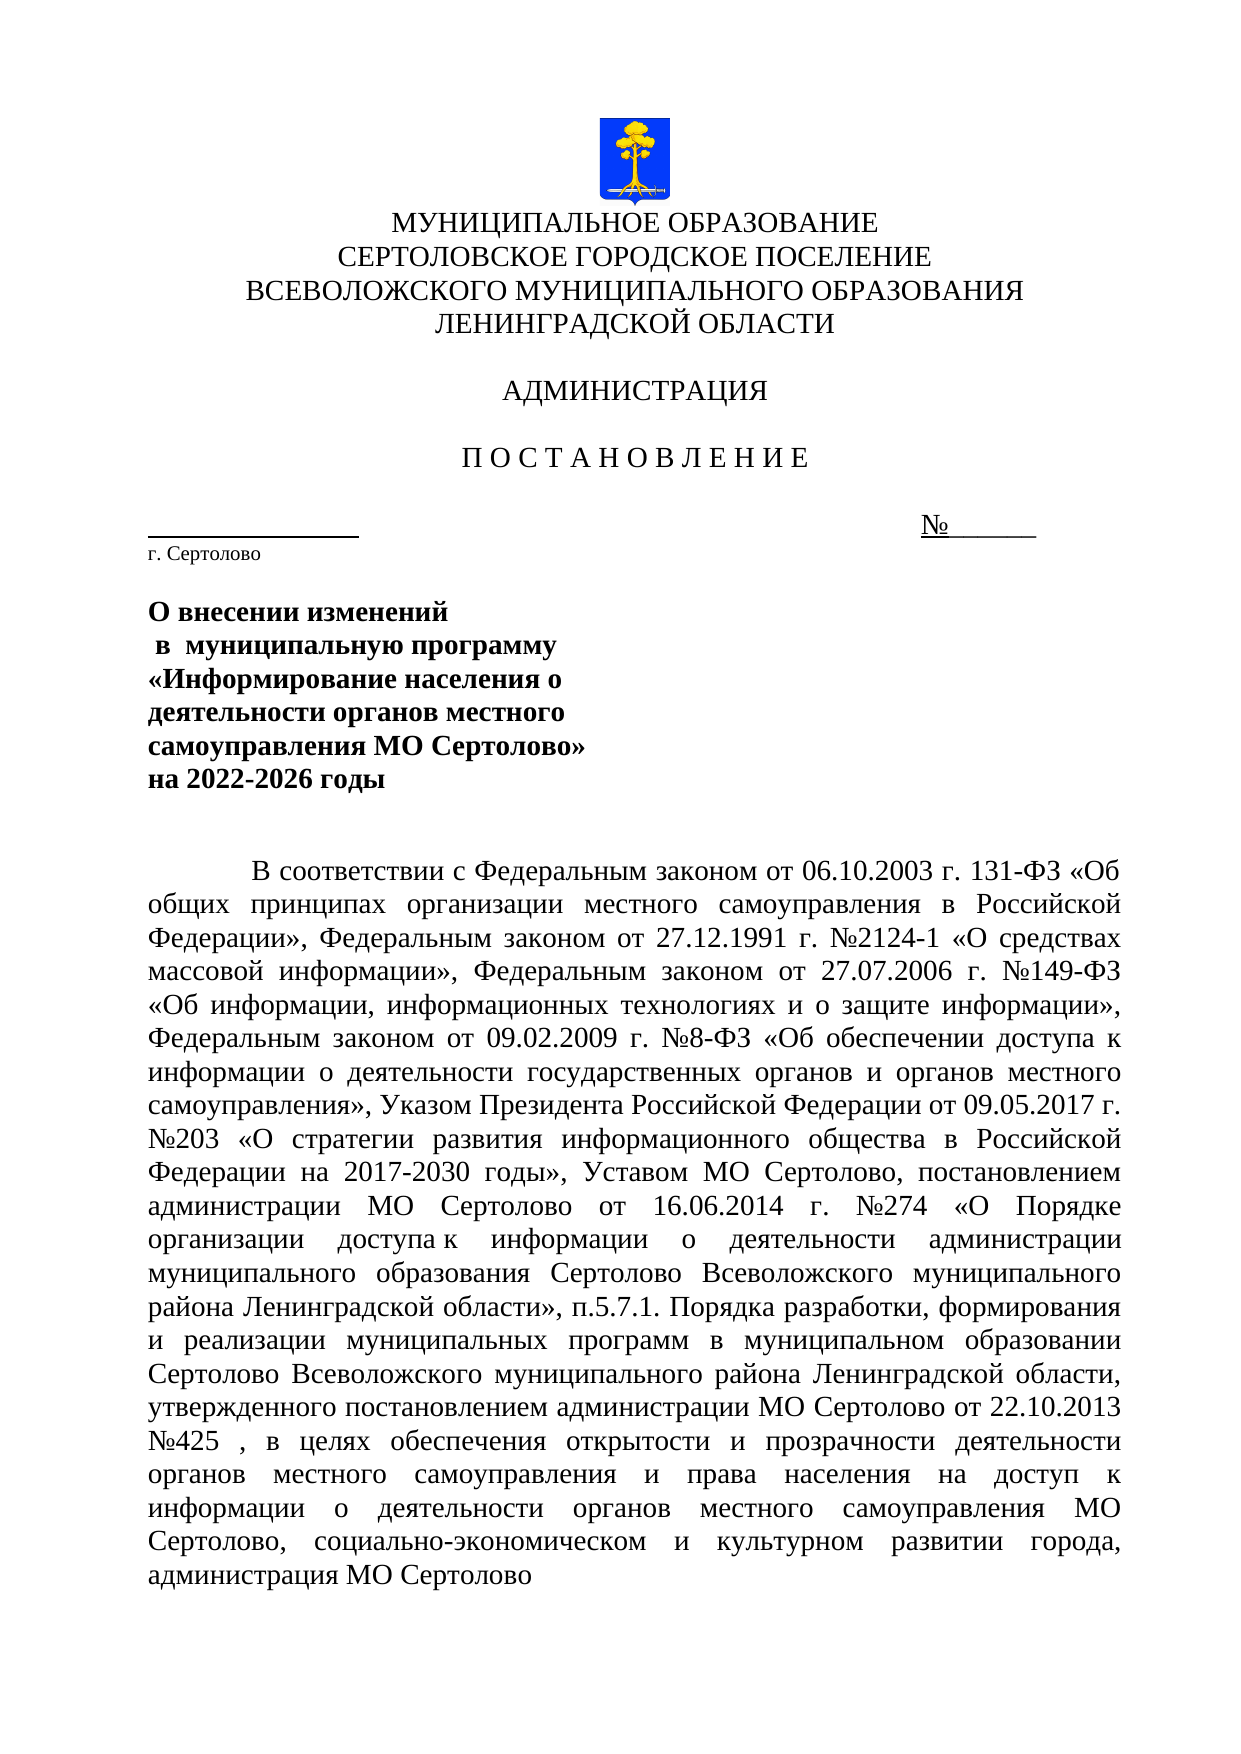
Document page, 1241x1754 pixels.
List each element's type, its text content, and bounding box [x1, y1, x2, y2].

text АДМИНИСТРАЦИЯ [148, 373, 1122, 407]
text №______ [148, 507, 1122, 541]
text г. Сертолово [148, 541, 1122, 565]
text «Информирование населения о [148, 661, 1122, 694]
text СЕРТОЛОВСКОЕ ГОРОДСКОЕ ПОСЕЛЕНИЕ [148, 239, 1122, 273]
text на 2022-2026 годы [148, 762, 1122, 795]
text МУНИЦИПАЛЬНОЕ ОБРАЗОВАНИЕ [148, 206, 1122, 239]
text П О С Т А Н О В Л Е Н И Е [148, 440, 1122, 474]
text ВСЕВОЛОЖСКОГО МУНИЦИПАЛЬНОГО ОБРАЗОВАНИЯ [148, 273, 1122, 306]
text деятельности органов местного [148, 694, 1122, 728]
text ЛЕНИНГРАДСКОЙ ОБЛАСТИ [148, 306, 1122, 340]
picture [599, 118, 670, 206]
text В соответствии с Федеральным законом от 06.10.2003 г. 131-ФЗ «Об общих принципах организации местного самоуправления в Российской Федерации», Федеральным законом от 27.12.1991 г. №2124-1 «О средствах массовой информации», Федеральным законом от 27.07.2006 г. №149-ФЗ «Об информации, информационных технологиях и о защите информации», Федеральным законом от 09.02.2009 г. №8-ФЗ «Об обеспечении доступа к информации о деятельности государственных органов и органов местного самоуправления», Указом Президента Российской Федерации от 09.05.2017 г. №203 «О стратегии развития информационного общества в Российской Федерации на 2017-2030 годы», Уставом МО Сертолово, постановлением администрации МО Сертолово от 16.06.2014 г. №274 «О Порядке организации доступа к информации о деятельности администрации муниципального образования Сертолово Всеволожского муниципального района Ленинградской области», п.5.7.1. Порядка разработки, формирования и реализации муниципальных программ в муниципальном образовании Сертолово Всеволожского муниципального района Ленинградской области, утвержденного постановлением администрации МО Сертолово от 22.10.2013 №425 , в целях обеспечения открытости и прозрачности деятельности органов местного самоуправления и права населения на доступ к информации о деятельности органов местного самоуправления МО Сертолово, социально-экономическом и культурном развитии города, администрация МО Сертолово [148, 853, 1122, 1591]
text в муниципальную программу [148, 627, 1122, 661]
text О внесении изменений [148, 594, 1122, 627]
text самоуправления МО Сертолово» [148, 728, 1122, 762]
